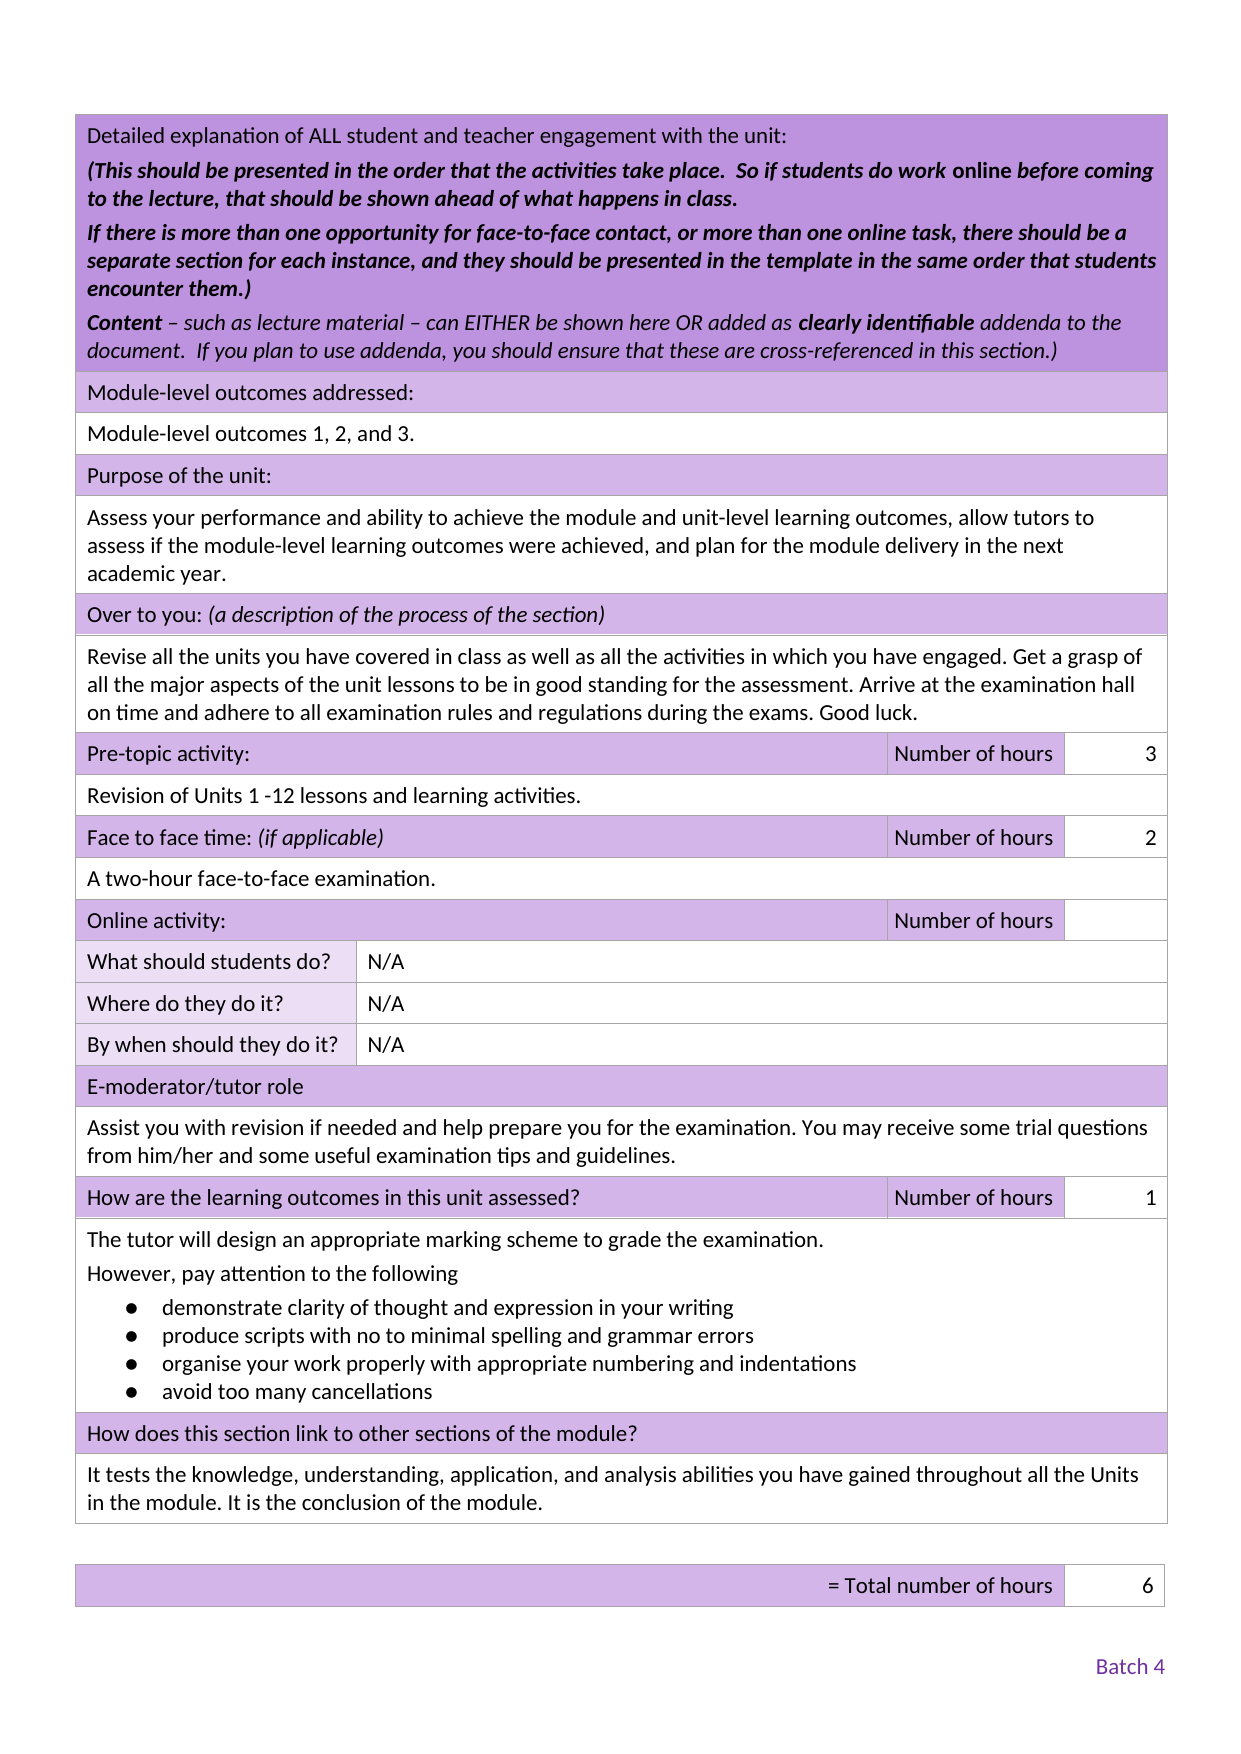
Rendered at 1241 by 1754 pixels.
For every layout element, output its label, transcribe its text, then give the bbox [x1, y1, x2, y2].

table_cell A two-hour face-to-face examination. [76, 858, 1167, 898]
table_cell Where do they do it? [76, 983, 356, 1023]
table_cell Online activity: [76, 900, 887, 940]
table_cell E-moderator/tutor role [76, 1066, 1167, 1106]
table_cell The tutor will design an appropriate marking scheme to grade the examination. However, pay attention to the following demonstrate clarity of thought and expression in your writing produce scripts with no to minimal spelling and grammar errors organise your work properly with appropriate numbering and indentations avoid too many cancellations [76, 1219, 1167, 1412]
table_header Detailed explanation of ALL student and teacher engagement with the unit: (This should be presented in the order that the activities take place. So if students do work online before coming to the lecture, that should be shown ahead of what happens in class. If there is more than one opportunity for face-to-face contact, or more than one online task, there should be a separate section for each instance, and they should be presented in the template in the same order that students encounter them.) Content – such as lecture material – can EITHER be shown here OR added as clearly identifiable addenda to the document. If you plan to use addenda, you should ensure that these are cross-referenced in this section.) [76, 115, 1167, 371]
table_cell 1 [1065, 1177, 1167, 1217]
table_cell What should students do? [76, 941, 356, 982]
table_cell Module-level outcomes addressed: [76, 372, 1167, 412]
table_cell Revise all the units you have covered in class as well as all the activities in which you have engaged. Get a grasp of all the major aspects of the unit lessons to be in good standing for the assessment. Arrive at the examination hall on time and adhere to all examination rules and regulations during the exams. Good luck. [76, 636, 1167, 732]
table_cell [1065, 900, 1167, 940]
table_cell It tests the knowledge, understanding, application, and analysis abilities you have gained throughout all the Units in the module. It is the conclusion of the module. [76, 1454, 1167, 1523]
table_cell Pre-topic activity: [76, 733, 887, 774]
table_cell Assess your performance and ability to achieve the module and unit-level learning outcomes, allow tutors to assess if the module-level learning outcomes were achieved, and plan for the module delivery in the next academic year. [76, 496, 1167, 593]
table_cell Number of hours [888, 900, 1064, 940]
table_cell Number of hours [888, 733, 1064, 774]
table_cell Number of hours [888, 816, 1064, 857]
table_cell How does this section link to other sections of the module? [76, 1413, 1167, 1453]
table_cell Face to face time: (if applicable) [76, 816, 887, 857]
table_cell Revision of Units 1 -12 lessons and learning activities. [76, 775, 1167, 815]
table_cell 3 [1065, 733, 1167, 774]
table_cell Over to you: (a description of the process of the section) [76, 594, 1167, 634]
table_header = Total number of hours [76, 1565, 1064, 1606]
table_cell N/A [357, 941, 1167, 982]
table_cell N/A [357, 1024, 1167, 1065]
table_cell Number of hours [888, 1177, 1064, 1217]
table_cell Module-level outcomes 1, 2, and 3. [76, 413, 1167, 454]
table_cell How are the learning outcomes in this unit assessed? [76, 1177, 887, 1217]
table_cell Assist you with revision if needed and help prepare you for the examination. You may receive some trial questions from him/her and some useful examination tips and guidelines. [76, 1107, 1167, 1176]
table_cell Purpose of the unit: [76, 455, 1167, 495]
table_cell By when should they do it? [76, 1024, 356, 1065]
table_cell 2 [1065, 816, 1167, 857]
table_cell N/A [357, 983, 1167, 1023]
table_header 6 [1065, 1565, 1164, 1606]
